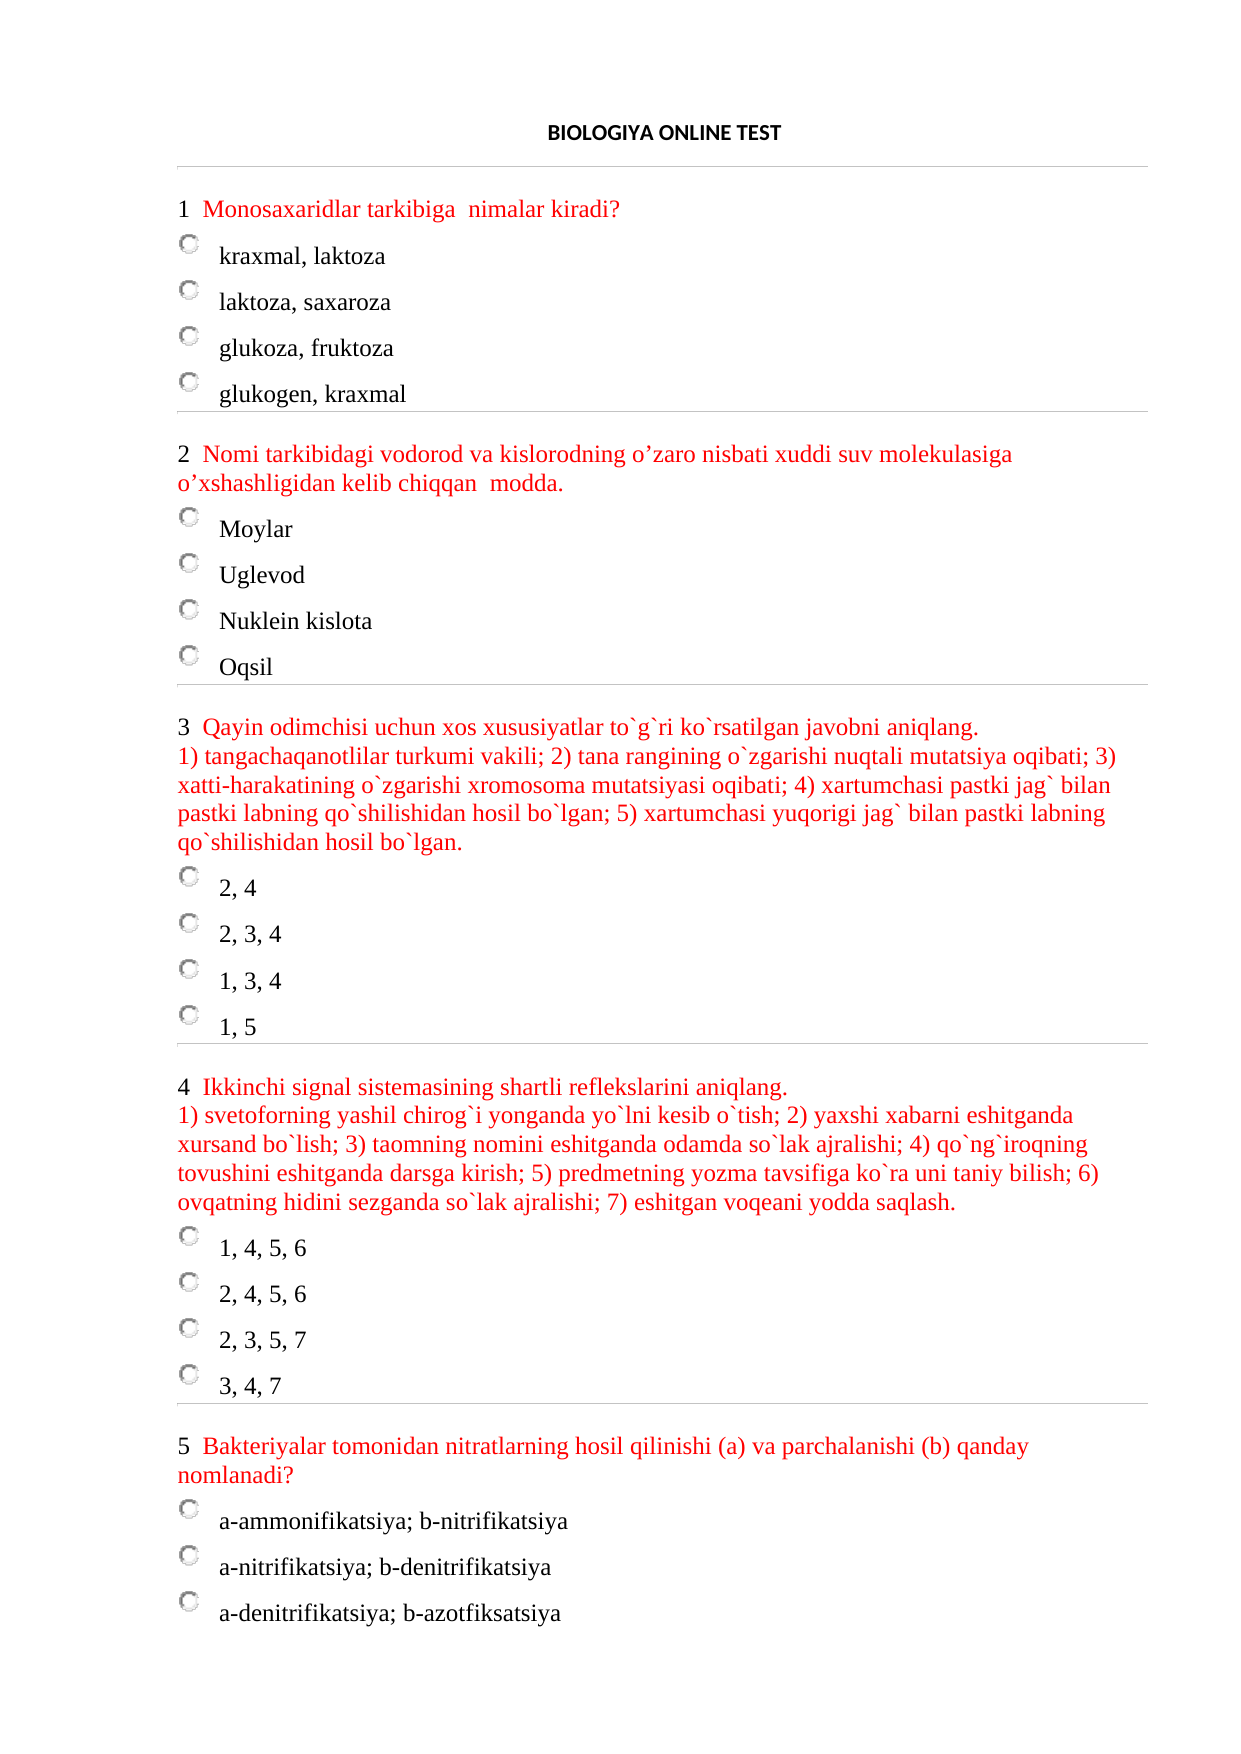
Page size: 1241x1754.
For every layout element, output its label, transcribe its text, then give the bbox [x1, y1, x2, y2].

table_cell glukogen, kraxmal [176, 363, 1150, 409]
table_cell 2, 3, 4 [176, 904, 1150, 950]
table_cell 2, 3, 5, 7 [176, 1309, 1150, 1356]
table_cell Oqsil [176, 637, 1150, 683]
table_cell Nuklein kislota [176, 590, 1150, 637]
table_cell 1, 5 [176, 996, 1150, 1042]
table_cell glukoza, fruktoza [176, 317, 1150, 363]
table_header Начало формы Конец формы 4 Ikkinchi signal sistemasining shartli reflekslarini aniqlang. 1) svetoforning yashil chirog`i yonganda yo`lni kesib o`tish; 2) yaxshi xabarni eshitganda xursand bo`lish; 3) taomning nomini eshitganda odamda so`lak ajralishi; 4) qo`ng`iroqning tovushini eshitganda darsga kirish; 5) predmetning yozma tavsifiga ko`ra uni taniy bilish; 6) ovqatning hidini sezganda so`lak ajralishi; 7) eshitgan voqeani yodda saqlash. [176, 1042, 1150, 1217]
table_cell 2, 4 [176, 858, 1150, 904]
table_cell laktoza, saxaroza [176, 271, 1150, 317]
table_header Начало формы Конец формы 2 Nomi tarkibidagi vodorod va kislorodning o’zaro nisbati xuddi suv molekulasiga o’xshashligidan kelib chiqqan modda. [176, 410, 1150, 498]
table_cell a-denitrifikatsiya; b-azotfiksatsiya [176, 1583, 1150, 1629]
text BIOLOGIYA ONLINE TEST [177, 118, 1152, 146]
table_cell kraxmal, laktoza [176, 225, 1150, 271]
table_cell a-nitrifikatsiya; b-denitrifikatsiya [176, 1536, 1150, 1583]
table_cell Uglevod [176, 544, 1150, 590]
table_cell 1, 4, 5, 6 [176, 1217, 1150, 1263]
table_cell 1, 3, 4 [176, 950, 1150, 996]
table_cell a-ammonifikatsiya; b-nitrifikatsiya [176, 1490, 1150, 1536]
table_cell 3, 4, 7 [176, 1356, 1150, 1402]
table_header Начало формы Конец формы 1 Monosaxaridlar tarkibiga nimalar kiradi? [176, 165, 1150, 225]
table_header Начало формы Конец формы 5 Bakteriyalar tomonidan nitratlarning hosil qilinishi (a) va parchalanishi (b) qanday nomlanadi? [176, 1402, 1150, 1490]
table_cell Moylar [176, 498, 1150, 544]
table_cell 2, 4, 5, 6 [176, 1263, 1150, 1309]
table_header Начало формы Конец формы 3 Qayin odimchisi uchun xos xususiyatlar to`g`ri ko`rsatilgan javobni aniqlang. 1) tangachaqanotlilar turkumi vakili; 2) tana rangining o`zgarishi nuqtali mutatsiya oqibati; 3) xatti-harakatining o`zgarishi xromosoma mutatsiyasi oqibati; 4) xartumchasi pastki jag` bilan pastki labning qo`shilishidan hosil bo`lgan; 5) xartumchasi yuqorigi jag` bilan pastki labning qo`shilishidan hosil bo`lgan. [176, 683, 1150, 858]
